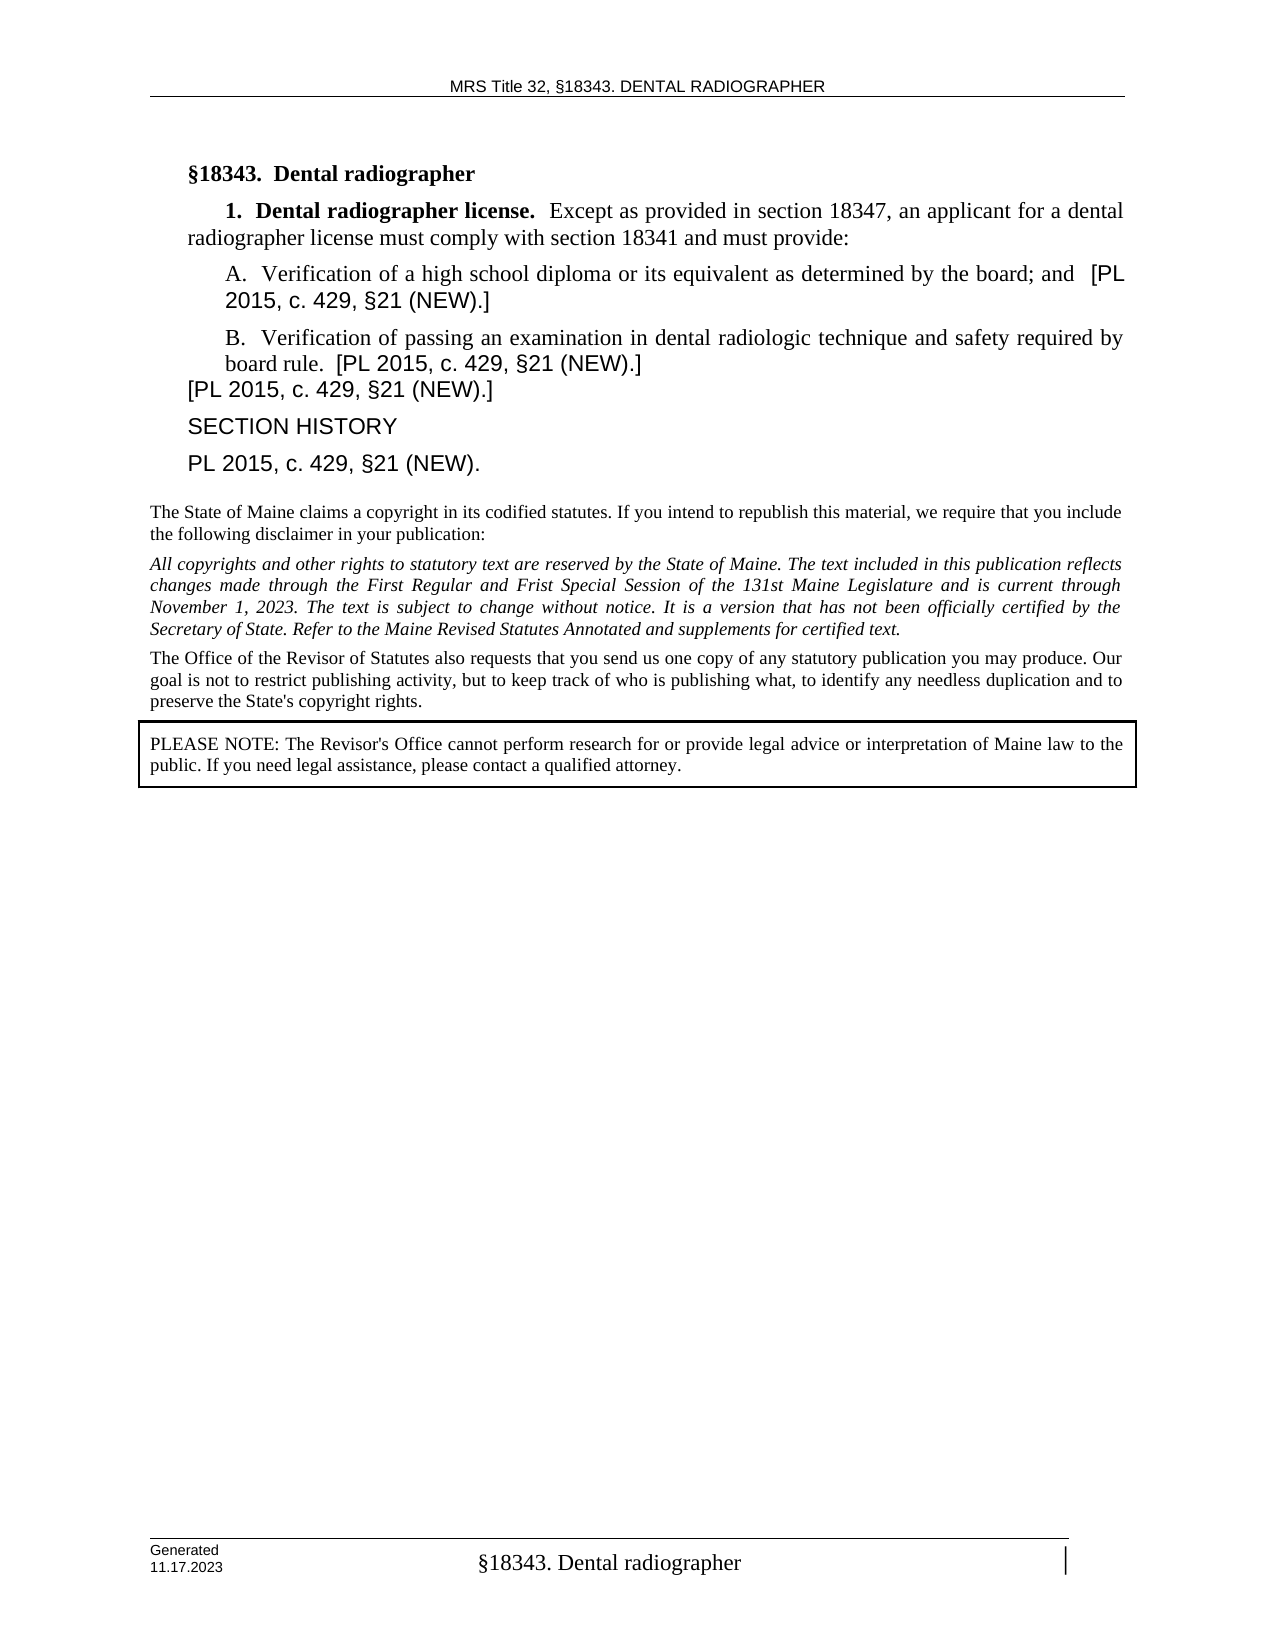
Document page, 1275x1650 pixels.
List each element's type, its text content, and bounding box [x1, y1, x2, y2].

text All copyrights and other rights to statutory text are reserved by the State of Maine. The text included in this publication reflects changes made through the First Regular and Frist Special Session of the 131st Maine Legislature and is current through November 1, 2023 . The text is subject to change without notice. It is a version that has not been officially certified by the Secretary of State. Refer to the Maine Revised Statutes Annotated and supplements for certified text. [150, 553, 1125, 639]
text 1. Dental radiographer license. Except as provided in section 18347, an applicant for a dental radiographer license must comply with section 18341 and must provide: [187, 197, 1125, 250]
text PL 2015, c. 429, §21 (NEW). [187, 450, 1125, 476]
text PLEASE NOTE: The Revisor's Office cannot perform research for or provide legal advice or interpretation of Maine law to the public. If you need legal assistance, please contact a qualified attorney. [140, 723, 1135, 786]
text The Office of the Revisor of Statutes also requests that you send us one copy of any statutory publication you may produce. Our goal is not to restrict publishing activity, but to keep track of who is publishing what, to identify any needless duplication and to preserve the State's copyright rights. [150, 647, 1125, 712]
text §18343. Dental radiographer [187, 160, 1125, 187]
text SECTION HISTORY [187, 413, 1125, 439]
text A. Verification of a high school diploma or its equivalent as determined by the board; and [PL 2015, c. 429, §21 (NEW).] [225, 260, 1125, 313]
text [PL 2015, c. 429, §21 (NEW).] [187, 376, 1125, 403]
text B. Verification of passing an examination in dental radiologic technique and safety required by board rule. [PL 2015, c. 429, §21 (NEW).] [225, 323, 1125, 376]
text The State of Maine claims a copyright in its codified statutes. If you intend to republish this material, we require that you include the following disclaimer in your publication: [150, 501, 1125, 544]
